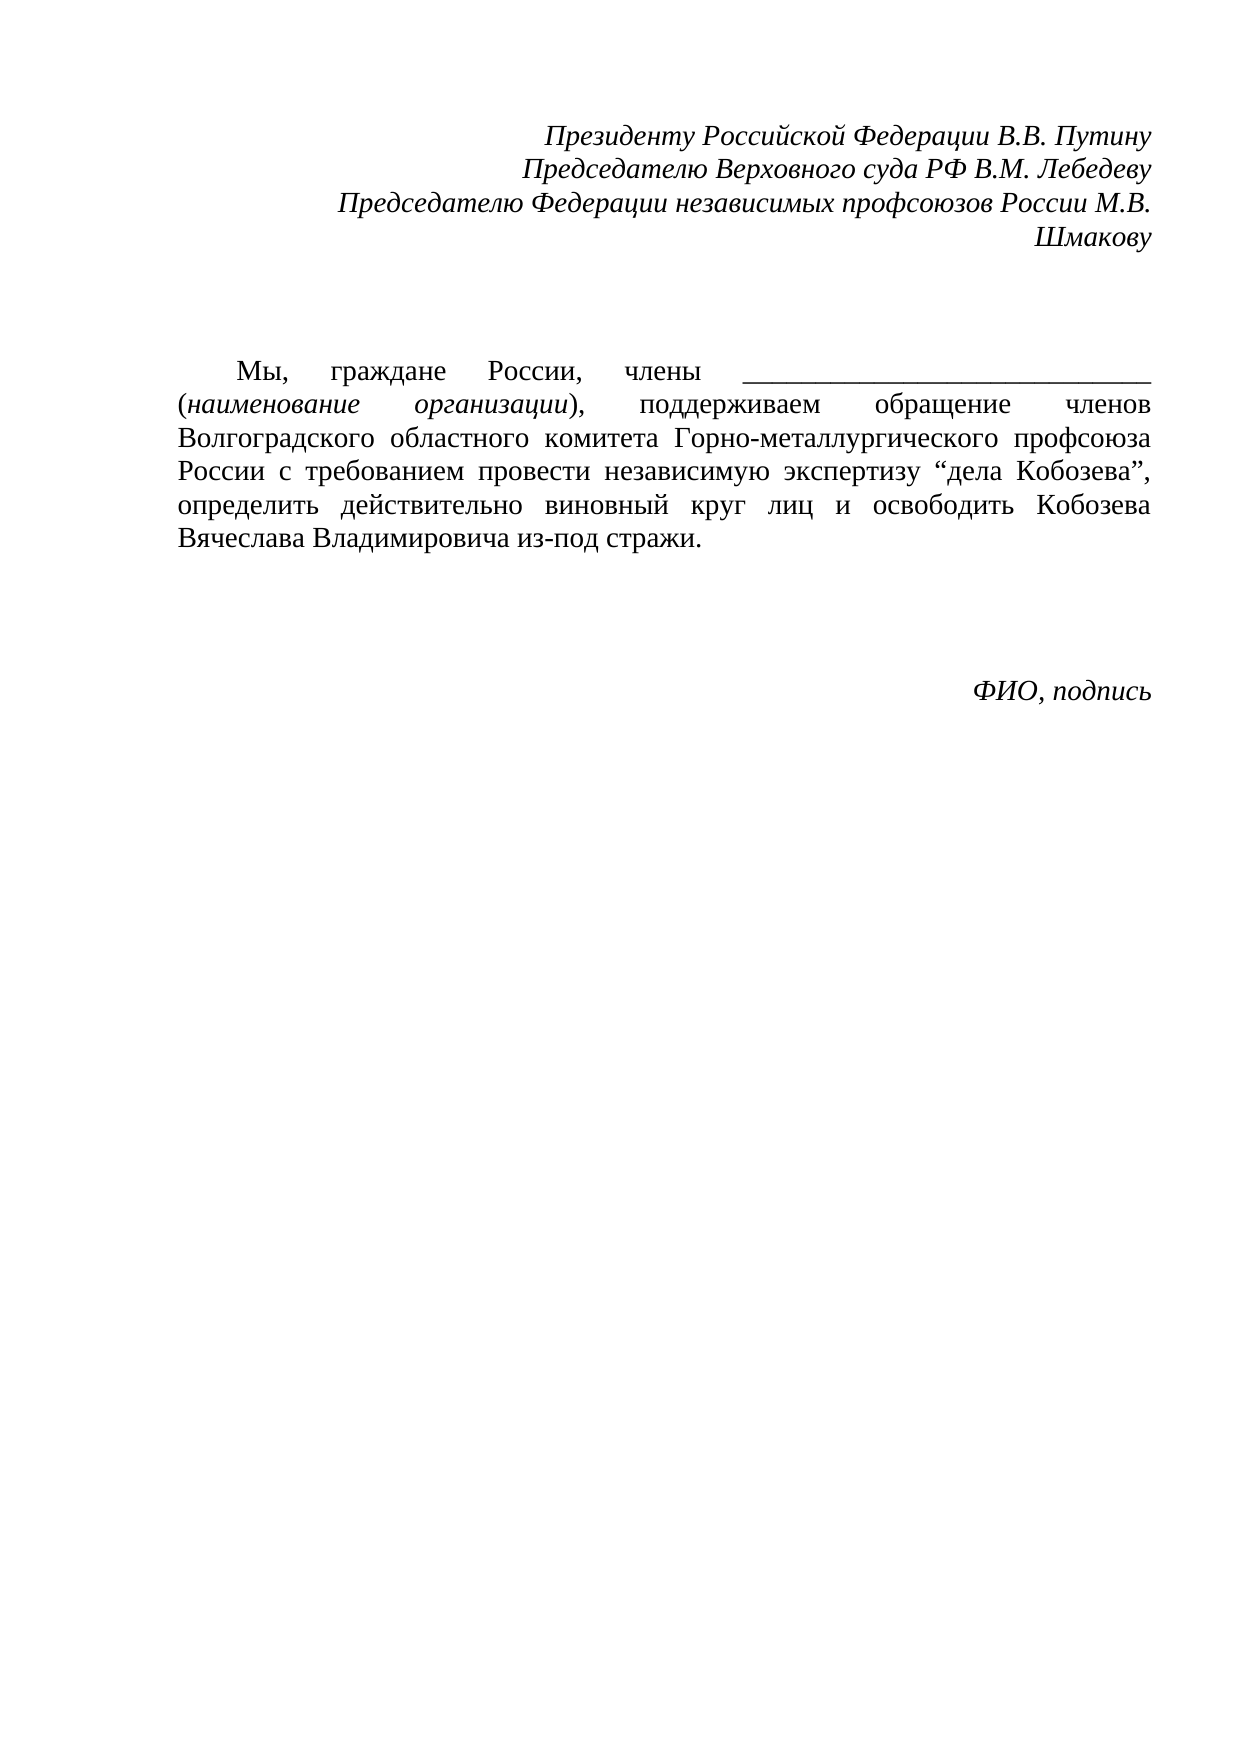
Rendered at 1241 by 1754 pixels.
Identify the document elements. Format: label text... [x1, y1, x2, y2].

text Председателю Федерации независимых профсоюзов России М.В. Шмакову [177, 185, 1152, 252]
text Президенту Российской Федерации В.В. Путину [177, 118, 1152, 152]
text Председателю Верховного суда РФ В.М. Лебедеву [177, 152, 1152, 185]
text Мы, граждане России, члены ____________________________ (наименование организации), поддерживаем обращение членов Волгоградского областного комитета Горно-металлургического профсоюза России с требованием провести независимую экспертизу “дела Кобозева”, определить действительно виновный круг лиц и освободить Кобозева Вячеслава Владимировича из-под стражи. [177, 353, 1152, 554]
text ФИО, подпись [177, 673, 1152, 706]
